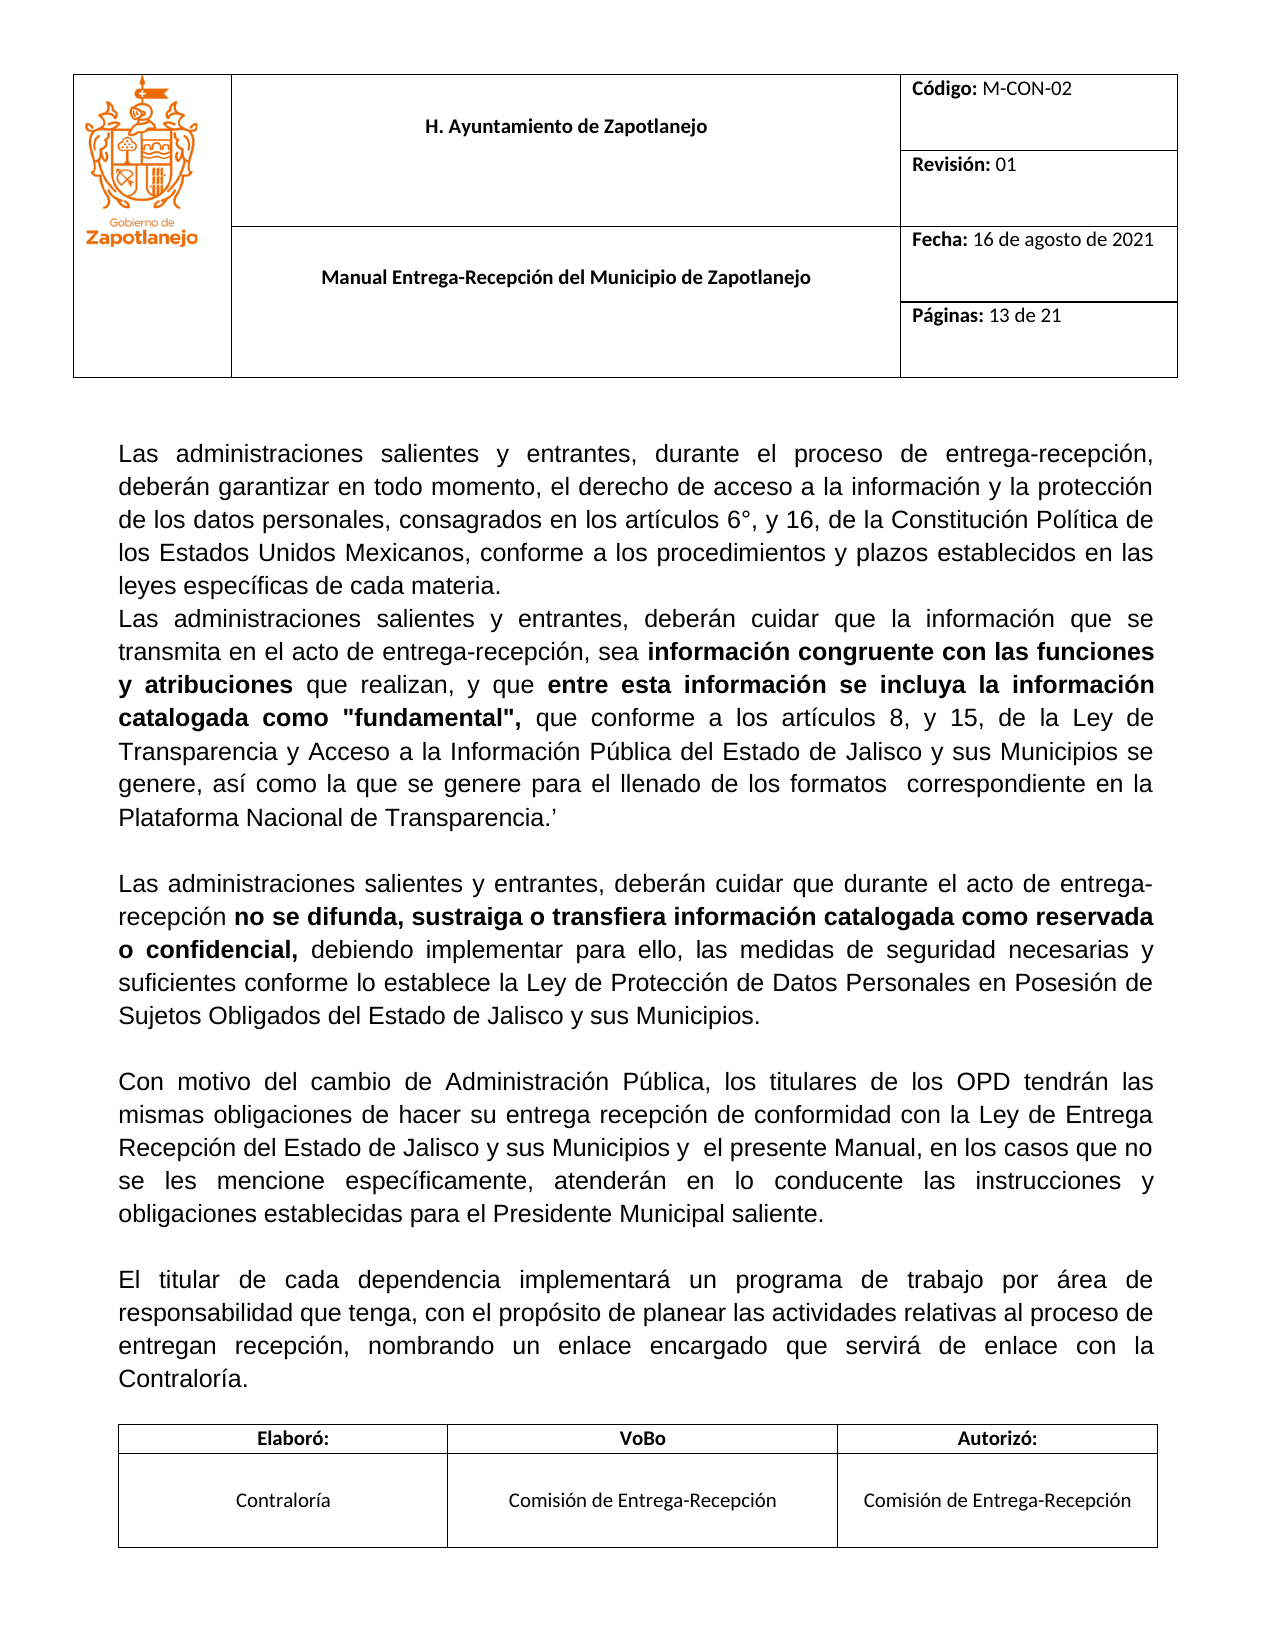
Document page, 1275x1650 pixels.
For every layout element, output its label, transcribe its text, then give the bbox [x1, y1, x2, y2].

text Con motivo del cambio de Administración Pública, los titulares de los OPD tendrán las mismas obligaciones de hacer su entrega recepción de conformidad con la Ley de Entrega Recepción del Estado de Jalisco y sus Municipios y el presente Manual, en los casos que no se les mencione específicamente, atenderán en lo conducente las instrucciones y obligaciones establecidas para el Presidente Municipal saliente. [118, 1067, 1155, 1227]
picture [85, 75, 198, 247]
text Las administraciones salientes y entrantes, deberán cuidar que durante el acto de entrega-recepción no se difunda, sustraiga o transfiera información catalogada como reservada o confidencial, debiendo implementar para ello, las medidas de seguridad necesarias y suficientes conforme lo establece la Ley de Protección de Datos Personales en Posesión de Sujetos Obligados del Estado de Jalisco y sus Municipios. [118, 868, 1155, 1029]
text El titular de cada dependencia implementará un programa de trabajo por área de responsabilidad que tenga, con el propósito de planear las actividades relativas al proceso de entregan recepción, nombrando un enlace encargado que servirá de enlace con la Contraloría. [118, 1265, 1155, 1393]
text Las administraciones salientes y entrantes, deberán cuidar que la información que se transmita en el acto de entrega-recepción, sea información congruente con las funciones y atribuciones que realizan, y que entre esta información se incluya la información catalogada como "fundamental", que conforme a los artículos 8, y 15, de la Ley de Transparencia y Acceso a la Información Pública del Estado de Jalisco y sus Municipios se genere, así como la que se genere para el llenado de los formatos correspondiente en la Plataforma Nacional de Transparencia.’ [118, 604, 1155, 831]
text Las administraciones salientes y entrantes, durante el proceso de entrega-recepción, deberán garantizar en todo momento, el derecho de acceso a la información y la protección de los datos personales, consagrados en los artículos 6°, y 16, de la Constitución Política de los Estados Unidos Mexicanos, conforme a los procedimientos y plazos establecidos en las leyes específicas de cada materia. [118, 439, 1155, 600]
